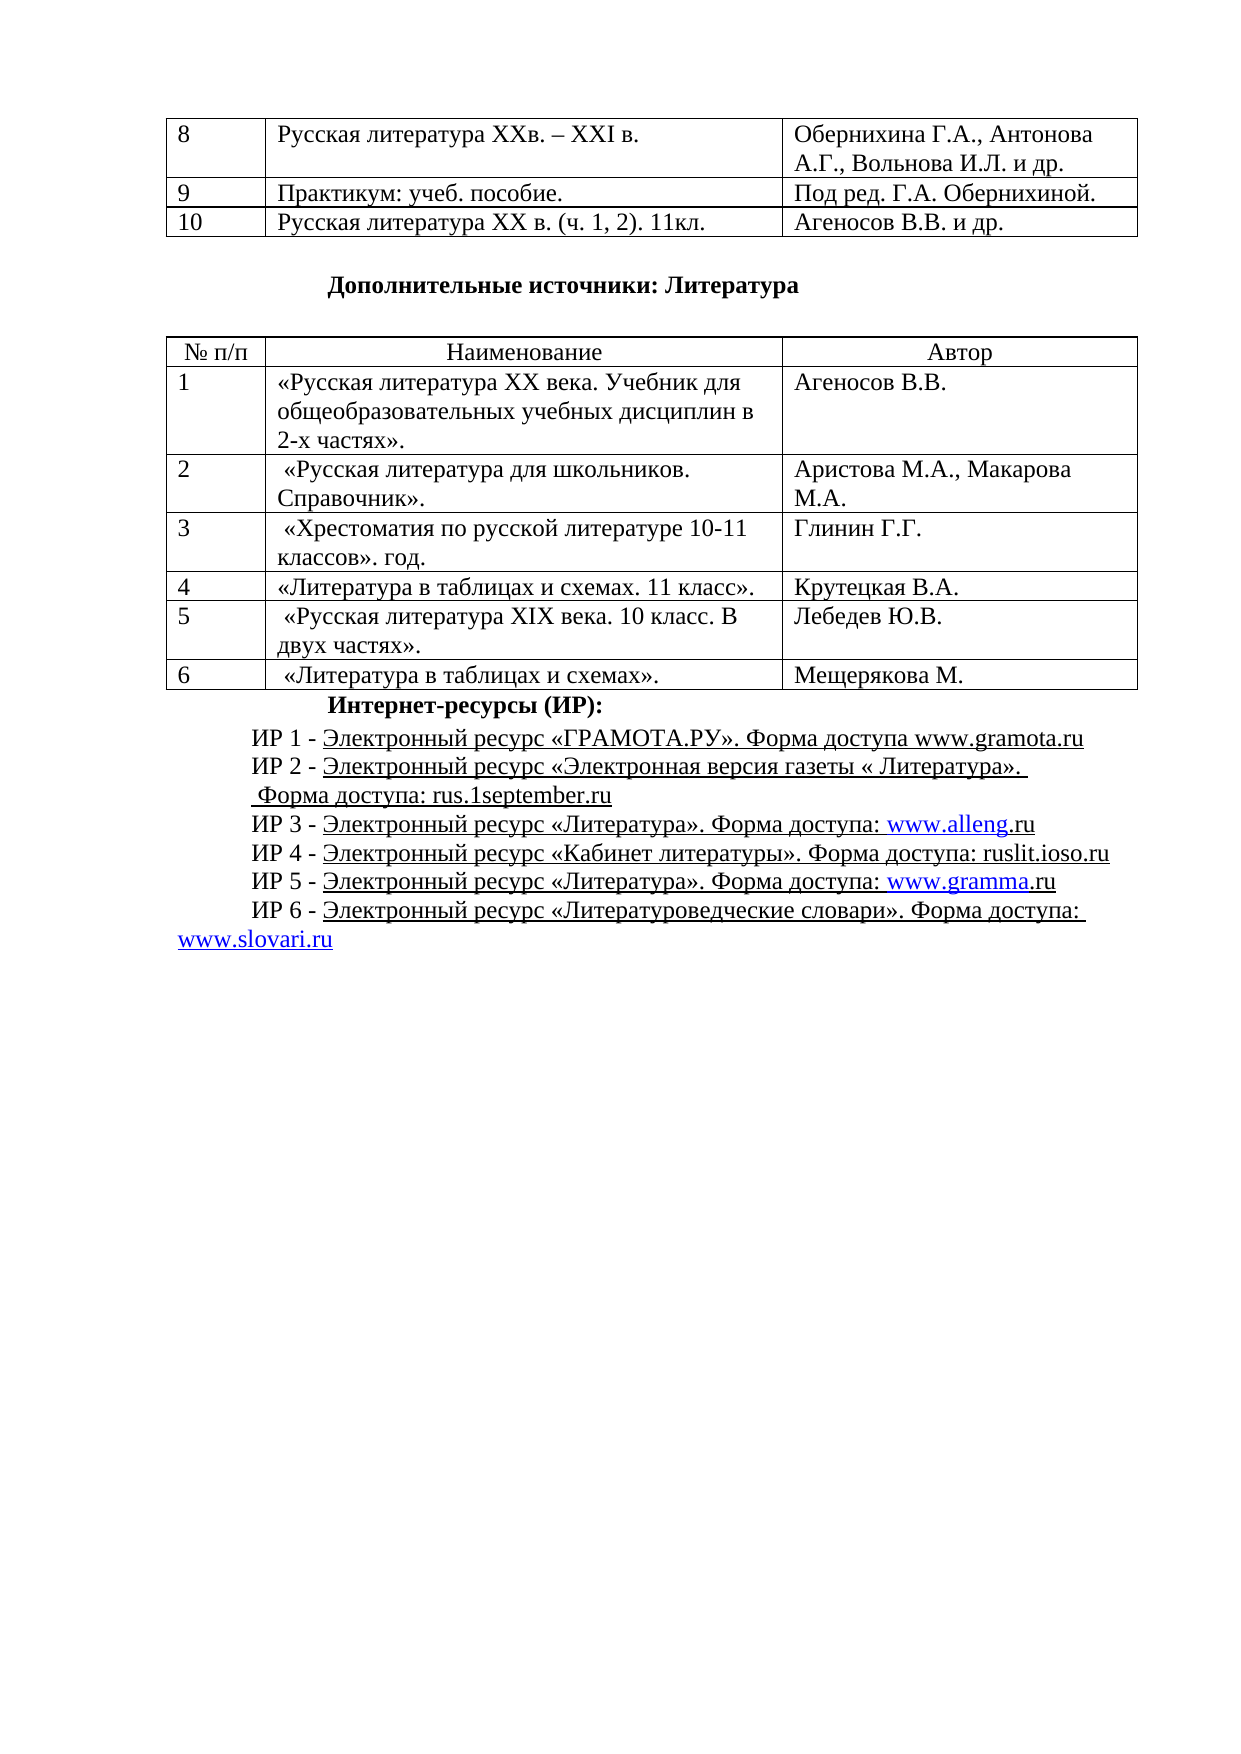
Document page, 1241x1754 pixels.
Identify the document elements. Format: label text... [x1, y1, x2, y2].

table_cell 3 [167, 513, 265, 571]
text ИР 4 - Электронный ресурс «Кабинет литературы». Форма доступа: ruslit.ioso.ru [177, 838, 1152, 866]
table_cell Лебедев Ю.В. [783, 601, 1137, 659]
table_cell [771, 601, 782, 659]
table_cell 8 [167, 119, 265, 177]
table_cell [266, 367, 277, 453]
table_cell Мещерякова М. [783, 660, 1137, 689]
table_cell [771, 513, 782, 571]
text ИР 1 - Электронный ресурс «ГРАМОТА.РУ». Форма доступа www.gramota.ru [177, 723, 1152, 751]
table_cell 6 [167, 660, 265, 689]
table_cell 10 [167, 208, 265, 236]
table_cell 2 [167, 455, 265, 512]
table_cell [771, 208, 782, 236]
text ИР 6 - Электронный ресурс «Литературоведческие словари». Форма доступа: www.slovari.ru [177, 895, 1152, 953]
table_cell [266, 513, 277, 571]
text Дополнительные источники: Литература [327, 270, 1152, 299]
table_cell 5 [167, 601, 265, 659]
table_cell Глинин Г.Г. [783, 513, 1137, 571]
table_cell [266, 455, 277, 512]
text ИР 2 - Электронный ресурс «Электронная версия газеты « Литература». [177, 751, 1152, 780]
table_cell Крутецкая В.А. [783, 572, 1137, 600]
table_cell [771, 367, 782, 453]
table_cell Русская литература ХХв. – ХХI в. [266, 119, 782, 177]
text Интернет-ресурсы (ИР): [327, 690, 1152, 718]
table_cell Обернихина Г.А., Антонова А.Г., Вольнова И.Л. и др. [783, 119, 1137, 177]
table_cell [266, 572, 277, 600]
table_header Автор [783, 338, 1137, 366]
table_header № п/п [167, 338, 265, 366]
table_header Наименование [266, 338, 782, 366]
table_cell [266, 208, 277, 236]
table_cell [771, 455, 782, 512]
table_cell Под ред. Г.А. Обернихиной. [783, 178, 1137, 206]
text ИР 5 - Электронный ресурс «Литература». Форма доступа: www.gramma.ru [177, 866, 1152, 895]
table_cell 1 [167, 367, 265, 453]
table_cell 4 [167, 572, 265, 600]
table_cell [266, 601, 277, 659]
table_cell Практикум: учеб. пособие. [266, 178, 782, 206]
table_cell Аристова М.А., Макарова М.А. [783, 455, 1137, 512]
table_cell Агеносов В.В. и др. [783, 208, 1137, 236]
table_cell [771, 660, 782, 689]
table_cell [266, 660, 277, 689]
text ИР 3 - Электронный ресурс «Литература». Форма доступа: www.alleng.ru [177, 809, 1152, 838]
table_cell 9 [167, 178, 265, 206]
table_cell Агеносов В.В. [783, 367, 1137, 453]
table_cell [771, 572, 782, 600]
text Форма доступа: rus.1september.ru [177, 780, 1152, 809]
